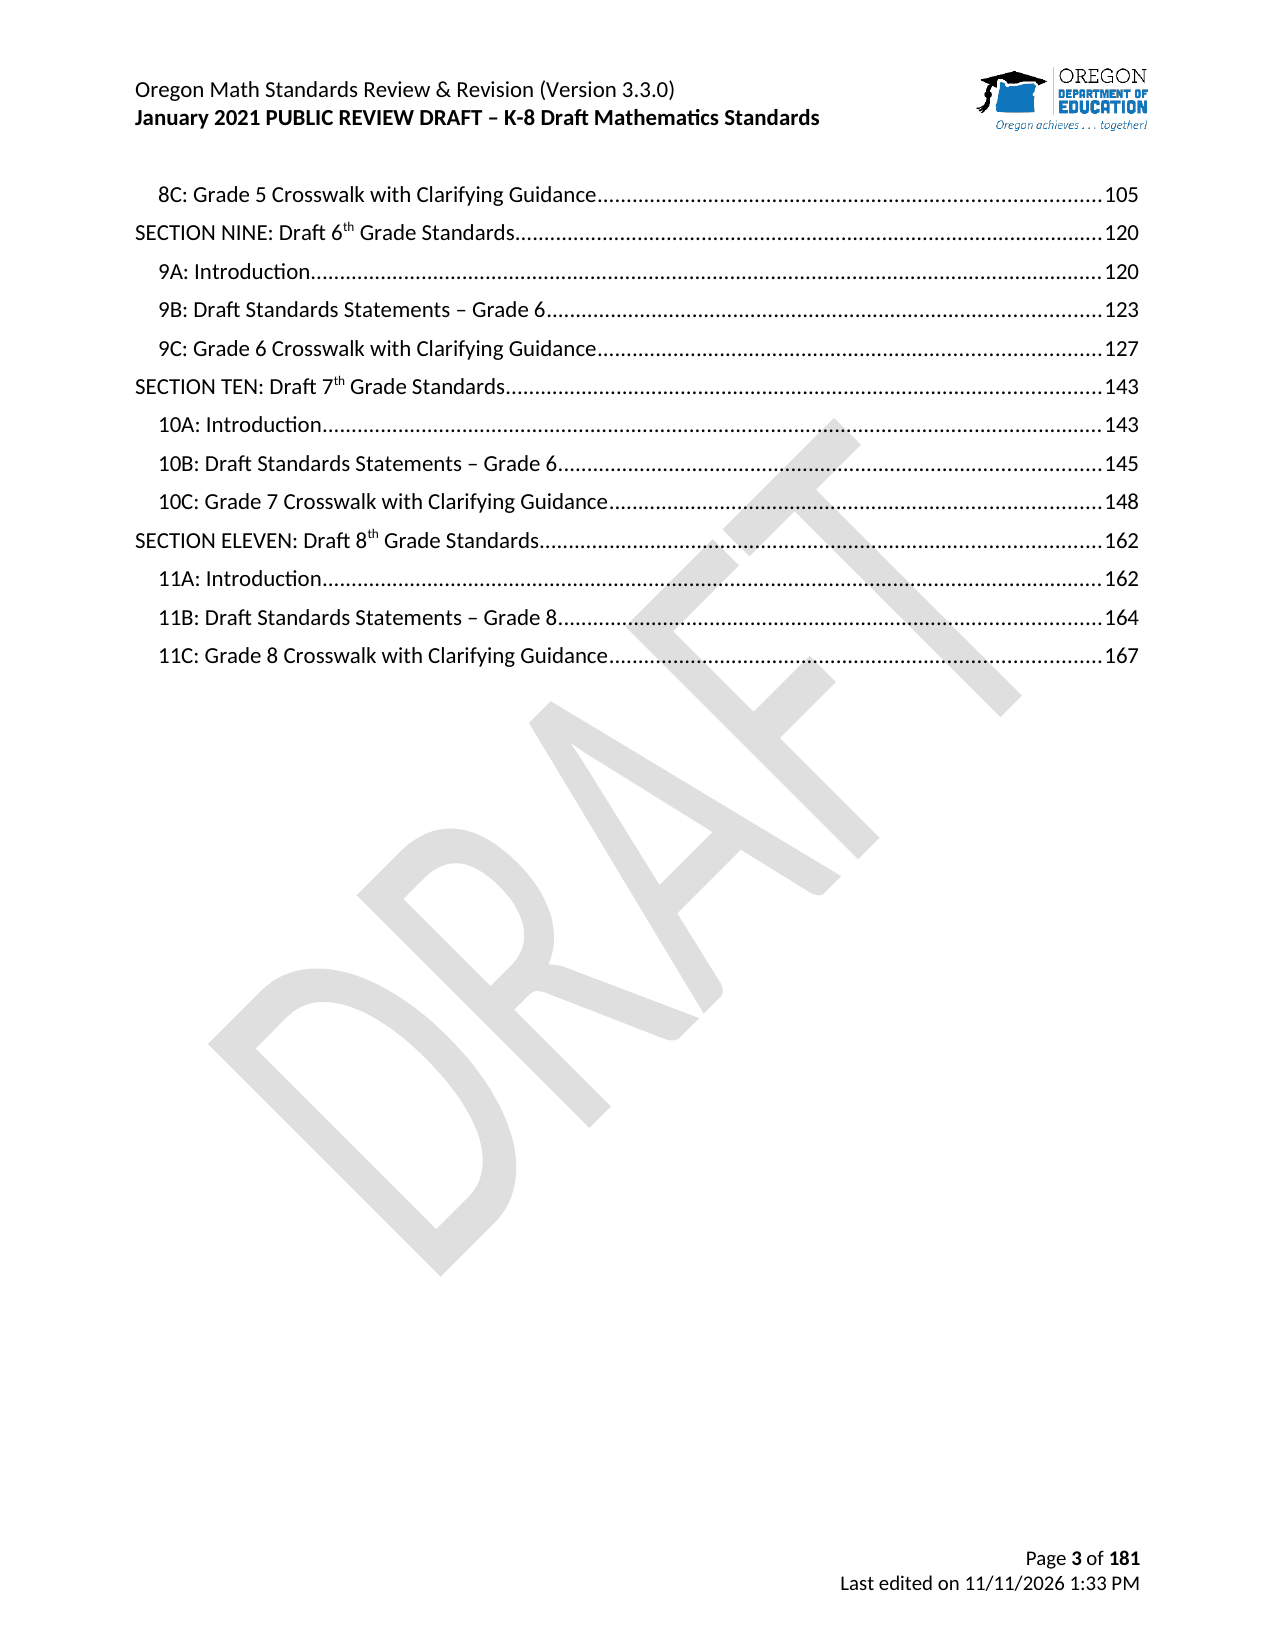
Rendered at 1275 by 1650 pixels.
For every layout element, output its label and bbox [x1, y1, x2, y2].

picture [957, 48, 1168, 154]
